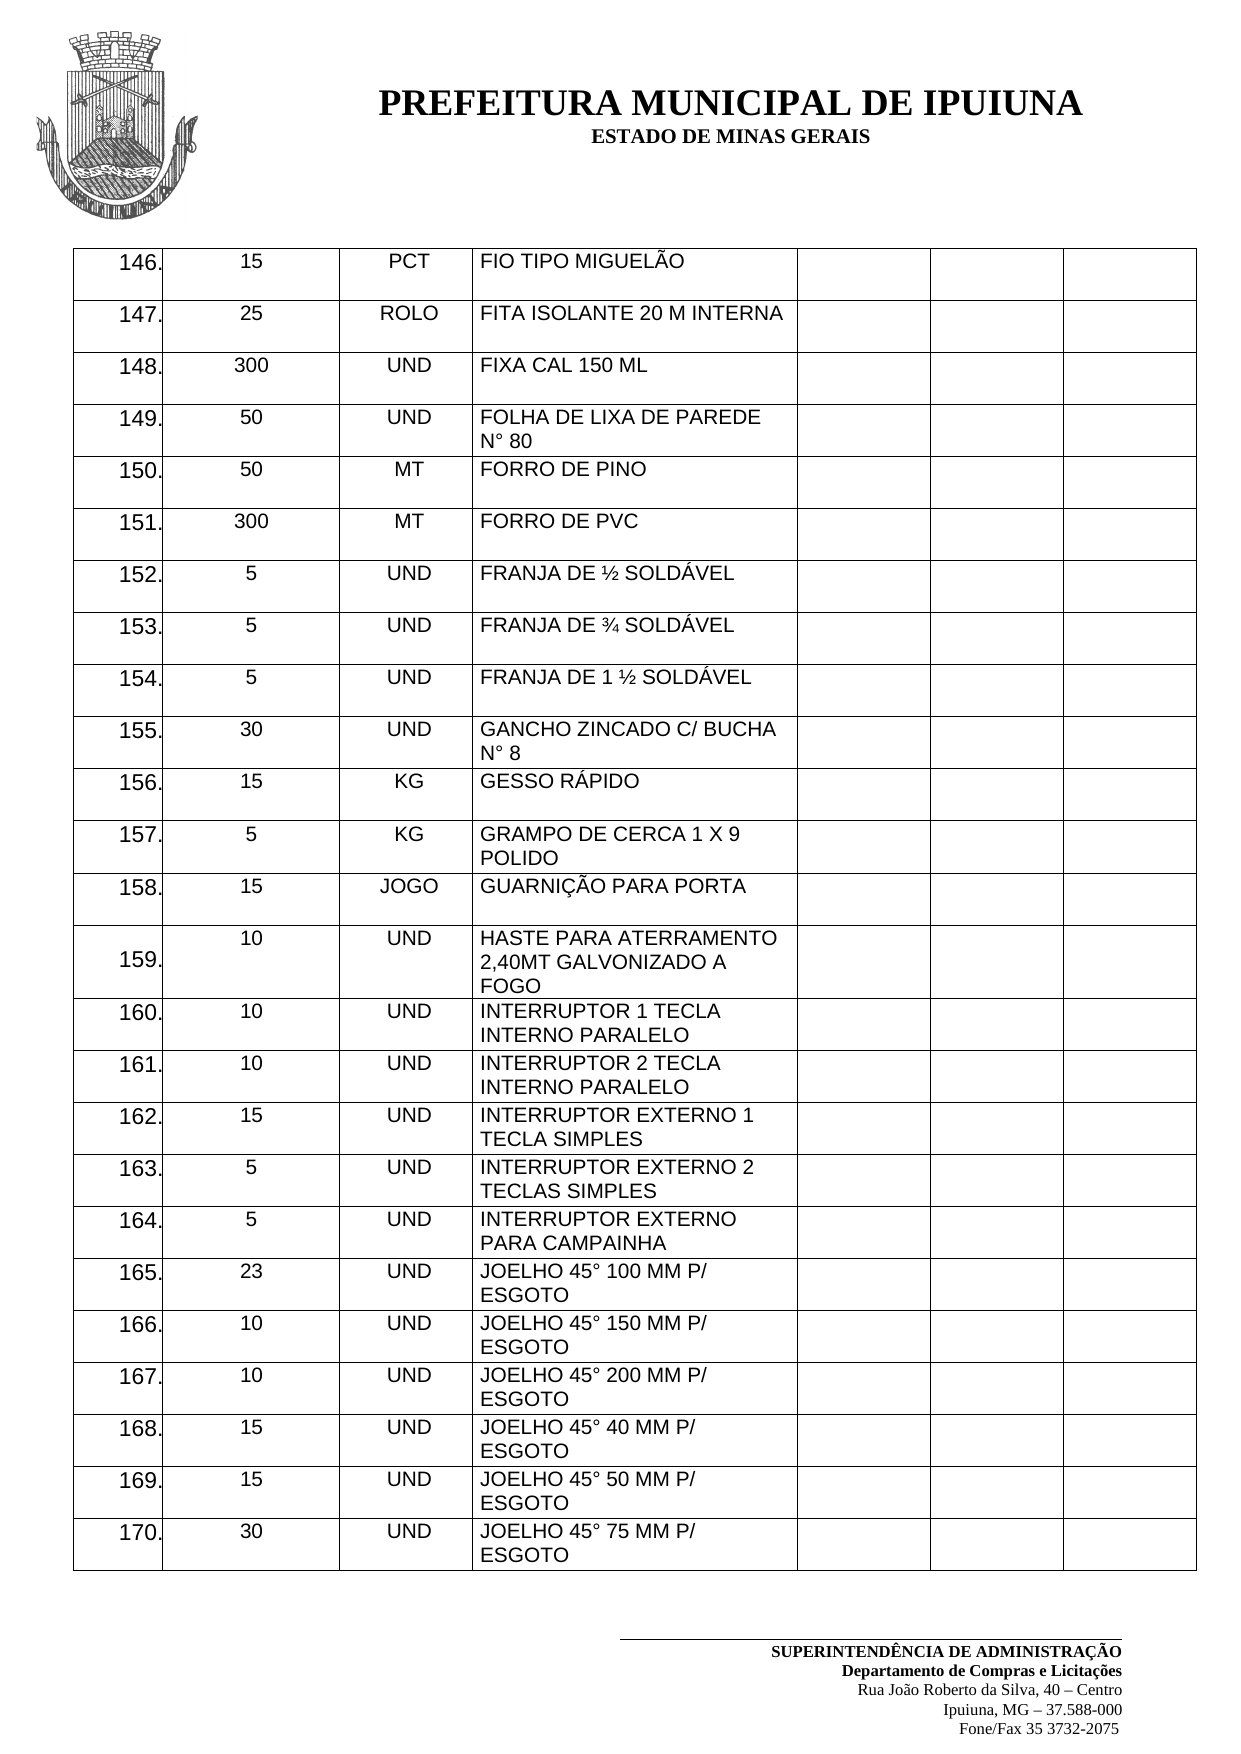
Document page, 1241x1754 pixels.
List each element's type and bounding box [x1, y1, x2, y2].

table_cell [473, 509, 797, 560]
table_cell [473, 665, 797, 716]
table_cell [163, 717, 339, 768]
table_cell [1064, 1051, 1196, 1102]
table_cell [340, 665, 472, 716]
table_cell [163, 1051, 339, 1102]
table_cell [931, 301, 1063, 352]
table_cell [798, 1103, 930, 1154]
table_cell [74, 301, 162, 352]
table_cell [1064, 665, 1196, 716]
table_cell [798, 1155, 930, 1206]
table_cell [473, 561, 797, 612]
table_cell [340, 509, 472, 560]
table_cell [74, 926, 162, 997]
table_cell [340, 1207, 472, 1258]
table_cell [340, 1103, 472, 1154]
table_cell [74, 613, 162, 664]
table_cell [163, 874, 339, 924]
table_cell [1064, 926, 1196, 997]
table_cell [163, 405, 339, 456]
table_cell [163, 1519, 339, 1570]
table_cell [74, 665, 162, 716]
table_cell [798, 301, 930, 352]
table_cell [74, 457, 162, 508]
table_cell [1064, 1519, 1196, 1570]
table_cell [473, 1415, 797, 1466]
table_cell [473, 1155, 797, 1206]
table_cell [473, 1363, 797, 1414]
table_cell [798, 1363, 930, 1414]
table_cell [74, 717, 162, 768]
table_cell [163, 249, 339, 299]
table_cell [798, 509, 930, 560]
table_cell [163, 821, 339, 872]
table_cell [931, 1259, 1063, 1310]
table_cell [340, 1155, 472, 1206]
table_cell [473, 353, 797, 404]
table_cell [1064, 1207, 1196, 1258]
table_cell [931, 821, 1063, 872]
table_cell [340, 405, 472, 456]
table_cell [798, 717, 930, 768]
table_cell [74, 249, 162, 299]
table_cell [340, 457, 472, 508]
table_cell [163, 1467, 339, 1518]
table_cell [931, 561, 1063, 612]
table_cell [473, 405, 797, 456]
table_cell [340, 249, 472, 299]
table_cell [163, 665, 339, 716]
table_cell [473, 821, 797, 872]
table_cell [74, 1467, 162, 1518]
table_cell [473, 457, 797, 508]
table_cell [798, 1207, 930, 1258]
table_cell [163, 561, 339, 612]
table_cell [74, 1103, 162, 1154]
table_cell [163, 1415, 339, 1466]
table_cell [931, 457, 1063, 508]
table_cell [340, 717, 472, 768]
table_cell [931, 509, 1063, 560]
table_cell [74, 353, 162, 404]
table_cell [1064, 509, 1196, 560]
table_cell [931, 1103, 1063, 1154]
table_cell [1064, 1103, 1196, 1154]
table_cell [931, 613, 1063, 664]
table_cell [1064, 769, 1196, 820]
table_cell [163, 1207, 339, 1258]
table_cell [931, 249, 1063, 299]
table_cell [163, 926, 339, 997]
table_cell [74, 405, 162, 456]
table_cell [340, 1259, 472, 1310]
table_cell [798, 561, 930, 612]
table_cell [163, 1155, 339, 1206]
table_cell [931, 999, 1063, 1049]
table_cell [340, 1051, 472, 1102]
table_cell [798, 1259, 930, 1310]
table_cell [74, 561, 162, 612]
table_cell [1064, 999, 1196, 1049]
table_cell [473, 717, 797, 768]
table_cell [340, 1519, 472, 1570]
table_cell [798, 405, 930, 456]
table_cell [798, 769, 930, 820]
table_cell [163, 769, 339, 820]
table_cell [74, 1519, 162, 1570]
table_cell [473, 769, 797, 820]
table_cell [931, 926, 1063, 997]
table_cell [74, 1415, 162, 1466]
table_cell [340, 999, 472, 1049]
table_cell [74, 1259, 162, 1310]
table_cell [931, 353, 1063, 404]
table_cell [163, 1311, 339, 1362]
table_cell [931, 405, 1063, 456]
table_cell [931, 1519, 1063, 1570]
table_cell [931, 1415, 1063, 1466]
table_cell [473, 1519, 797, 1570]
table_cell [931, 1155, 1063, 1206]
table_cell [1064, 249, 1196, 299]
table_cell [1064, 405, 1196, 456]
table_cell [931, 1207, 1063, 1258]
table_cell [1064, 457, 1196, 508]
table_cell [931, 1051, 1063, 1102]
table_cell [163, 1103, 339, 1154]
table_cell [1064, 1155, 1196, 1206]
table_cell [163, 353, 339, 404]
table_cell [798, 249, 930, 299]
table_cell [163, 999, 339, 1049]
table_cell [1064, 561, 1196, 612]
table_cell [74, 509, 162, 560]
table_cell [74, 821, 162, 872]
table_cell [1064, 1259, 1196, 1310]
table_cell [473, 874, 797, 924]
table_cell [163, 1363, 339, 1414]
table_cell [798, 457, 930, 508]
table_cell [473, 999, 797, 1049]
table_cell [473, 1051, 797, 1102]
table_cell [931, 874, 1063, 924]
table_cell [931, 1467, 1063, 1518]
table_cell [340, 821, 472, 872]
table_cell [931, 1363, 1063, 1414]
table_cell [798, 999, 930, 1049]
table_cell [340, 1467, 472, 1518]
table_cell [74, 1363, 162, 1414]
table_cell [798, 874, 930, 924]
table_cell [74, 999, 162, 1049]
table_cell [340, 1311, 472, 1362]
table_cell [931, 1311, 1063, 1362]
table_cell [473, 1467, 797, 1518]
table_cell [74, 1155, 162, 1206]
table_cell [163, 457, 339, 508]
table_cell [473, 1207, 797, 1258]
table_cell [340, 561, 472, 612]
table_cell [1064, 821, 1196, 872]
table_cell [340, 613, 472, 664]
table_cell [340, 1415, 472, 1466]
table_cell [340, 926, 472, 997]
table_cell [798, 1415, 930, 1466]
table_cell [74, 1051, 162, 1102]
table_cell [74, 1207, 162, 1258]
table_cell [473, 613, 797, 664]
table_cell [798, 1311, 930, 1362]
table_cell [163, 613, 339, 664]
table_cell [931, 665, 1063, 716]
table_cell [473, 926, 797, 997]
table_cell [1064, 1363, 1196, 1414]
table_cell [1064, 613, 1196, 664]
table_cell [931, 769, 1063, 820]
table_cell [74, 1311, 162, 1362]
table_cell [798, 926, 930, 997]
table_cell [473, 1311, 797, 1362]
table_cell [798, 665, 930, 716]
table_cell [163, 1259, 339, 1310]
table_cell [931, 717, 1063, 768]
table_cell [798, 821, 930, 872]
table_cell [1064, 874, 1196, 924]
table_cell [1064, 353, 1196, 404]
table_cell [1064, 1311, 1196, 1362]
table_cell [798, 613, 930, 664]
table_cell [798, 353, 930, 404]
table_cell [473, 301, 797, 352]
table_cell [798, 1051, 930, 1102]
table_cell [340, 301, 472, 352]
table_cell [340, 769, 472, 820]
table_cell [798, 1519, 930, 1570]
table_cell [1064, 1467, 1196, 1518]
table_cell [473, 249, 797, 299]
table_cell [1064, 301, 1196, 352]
picture [36, 29, 198, 224]
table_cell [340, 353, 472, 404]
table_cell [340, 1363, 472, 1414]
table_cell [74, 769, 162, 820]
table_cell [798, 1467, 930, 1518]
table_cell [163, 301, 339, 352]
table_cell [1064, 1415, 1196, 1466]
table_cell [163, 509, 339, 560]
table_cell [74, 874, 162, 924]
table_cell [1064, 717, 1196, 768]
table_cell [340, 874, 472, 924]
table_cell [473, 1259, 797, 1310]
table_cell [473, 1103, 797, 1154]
